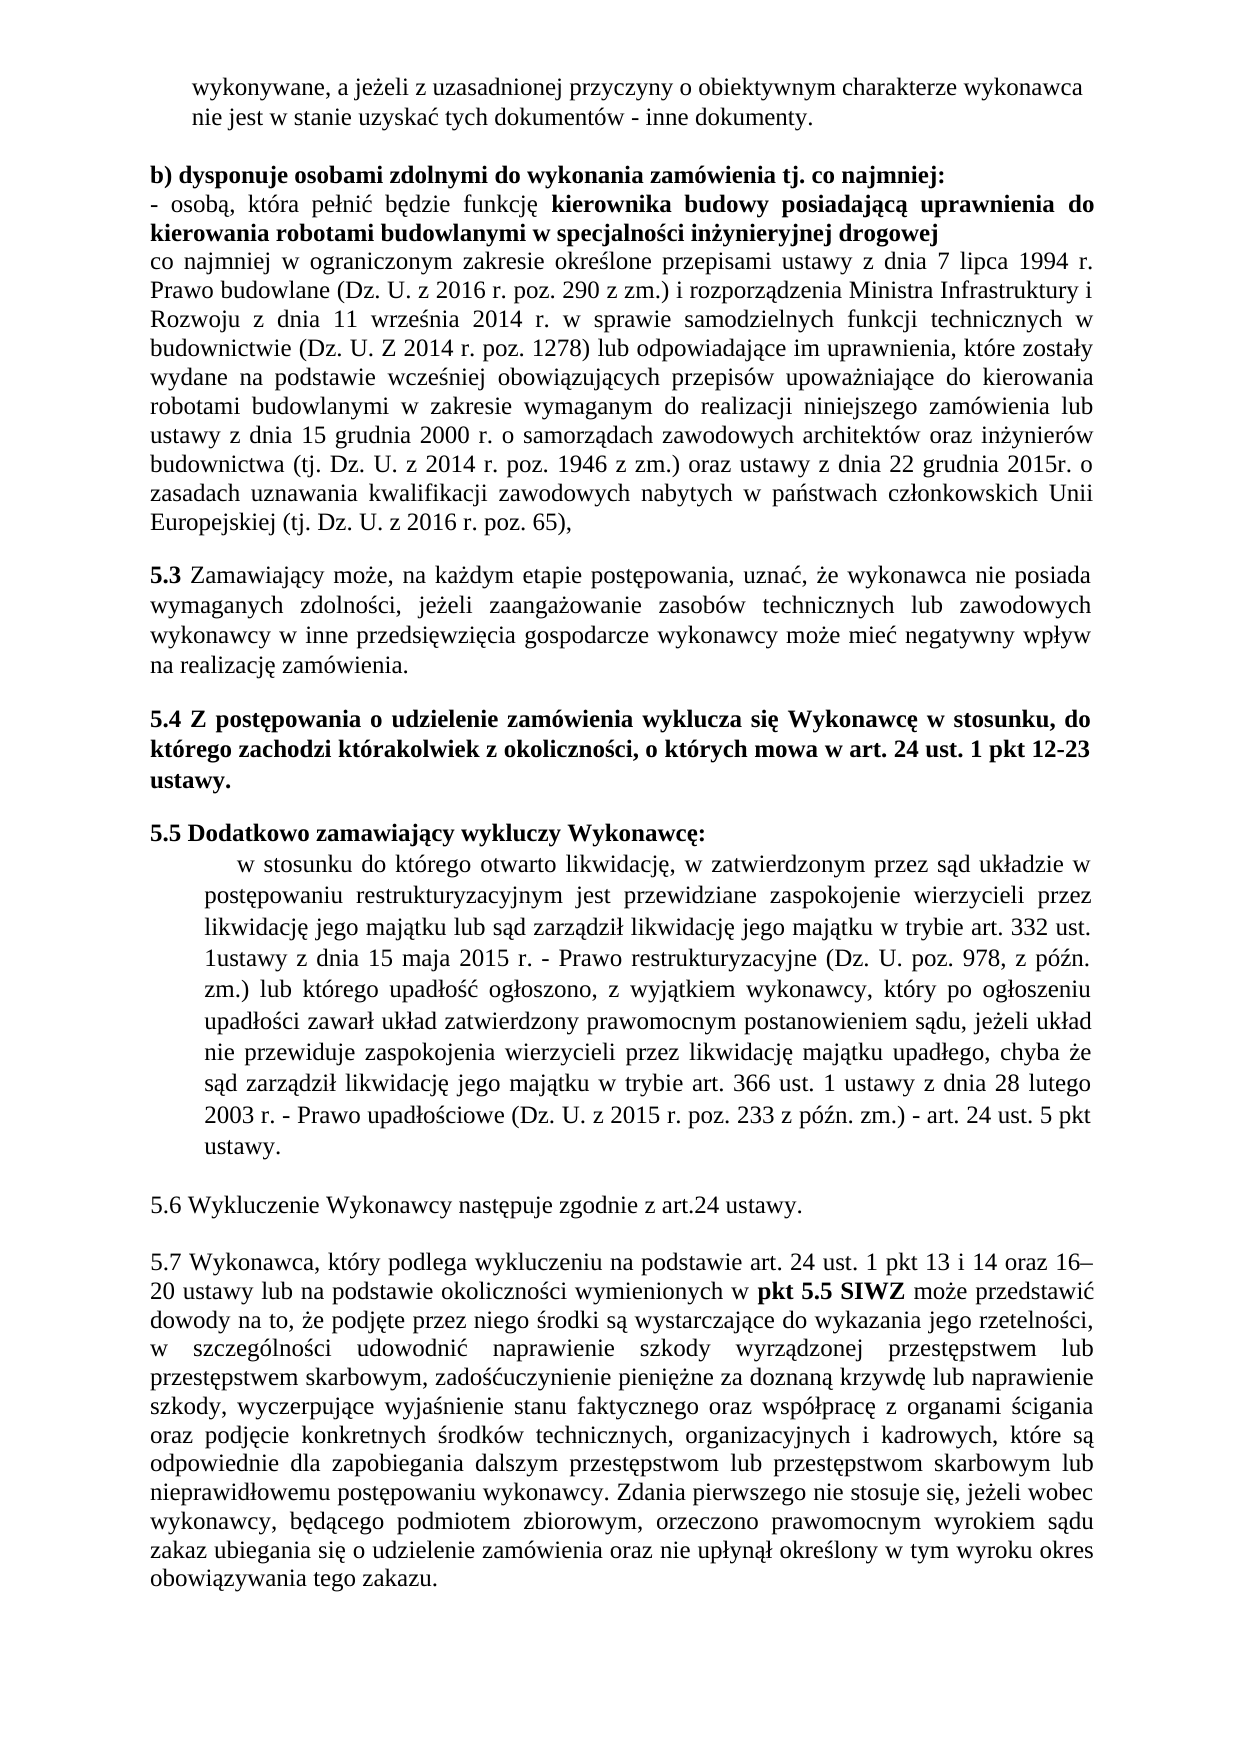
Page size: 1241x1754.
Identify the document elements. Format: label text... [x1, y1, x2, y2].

list 5.6 Wykluczenie Wykonawcy następuje zgodnie z art.24 ustawy. [150, 1190, 1094, 1218]
text 5.5 Dodatkowo zamawiający wykluczy Wykonawcę: [150, 818, 1094, 847]
text 5.3 Zamawiający może, na każdym etapie postępowania, uznać, że wykonawca nie posiada wymaganych zdolności, jeżeli zaangażowanie zasobów technicznych lub zawodowych wykonawcy w inne przedsięwzięcia gospodarcze wykonawcy może mieć negatywny wpływ na realizację zamówienia. [150, 560, 1092, 679]
text b) dysponuje osobami zdolnymi do wykonania zamówienia tj. co najmniej: [150, 160, 1094, 189]
list w stosunku do którego otwarto likwidację, w zatwierdzonym przez sąd układzie w postępowaniu restrukturyzacyjnym jest przewidziane zaspokojenie wierzycieli przez likwidację jego majątku lub sąd zarządził likwidację jego majątku w trybie art. 332 ust. 1ustawy z dnia 15 maja 2015 r. - Prawo restrukturyzacyjne (Dz. U. poz. 978, z późn. zm.) lub którego upadłość ogłoszono, z wyjątkiem wykonawcy, który po ogłoszeniu upadłości zawarł układ zatwierdzony prawomocnym postanowieniem sądu, jeżeli układ nie przewiduje zaspokojenia wierzycieli przez likwidację majątku upadłego, chyba że sąd zarządził likwidację jego majątku w trybie art. 366 ust. 1 ustawy z dnia 28 lutego 2003 r. - Prawo upadłościowe (Dz. U. z 2015 r. poz. 233 z późn. zm.) - art. 24 ust. 5 pkt ustawy. [204, 847, 1092, 1161]
text - osobą, która pełnić będzie funkcję kierownika budowy posiadającą uprawnienia do kierowania robotami budowlanymi w specjalności inżynieryjnej drogowej [150, 189, 1094, 246]
text 5.4 Z postępowania o udzielenie zamówienia wyklucza się Wykonawcę w stosunku, do którego zachodzi którakolwiek z okoliczności, o których mowa w art. 24 ust. 1 pkt 12-23 ustawy. [150, 704, 1092, 794]
list 5.7 Wykonawca, który podlega wykluczeniu na podstawie art. 24 ust. 1 pkt 13 i 14 oraz 16–20 ustawy lub na podstawie okoliczności wymienionych w pkt 5.5 SIWZ może przedstawić dowody na to, że podjęte przez niego środki są wystarczające do wykazania jego rzetelności, w szczególności udowodnić naprawienie szkody wyrządzonej przestępstwem lub przestępstwem skarbowym, zadośćuczynienie pieniężne za doznaną krzywdę lub naprawienie szkody, wyczerpujące wyjaśnienie stanu faktycznego oraz współpracę z organami ścigania oraz podjęcie konkretnych środków technicznych, organizacyjnych i kadrowych, które są odpowiednie dla zapobiegania dalszym przestępstwom lub przestępstwom skarbowym lub nieprawidłowemu postępowaniu wykonawcy. Zdania pierwszego nie stosuje się, jeżeli wobec wykonawcy, będącego podmiotem zbiorowym, orzeczono prawomocnym wyrokiem sądu zakaz ubiegania się o udzielenie zamówienia oraz nie upłynął określony w tym wyroku okres obowiązywania tego zakazu. [150, 1247, 1094, 1592]
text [192, 72, 1094, 130]
